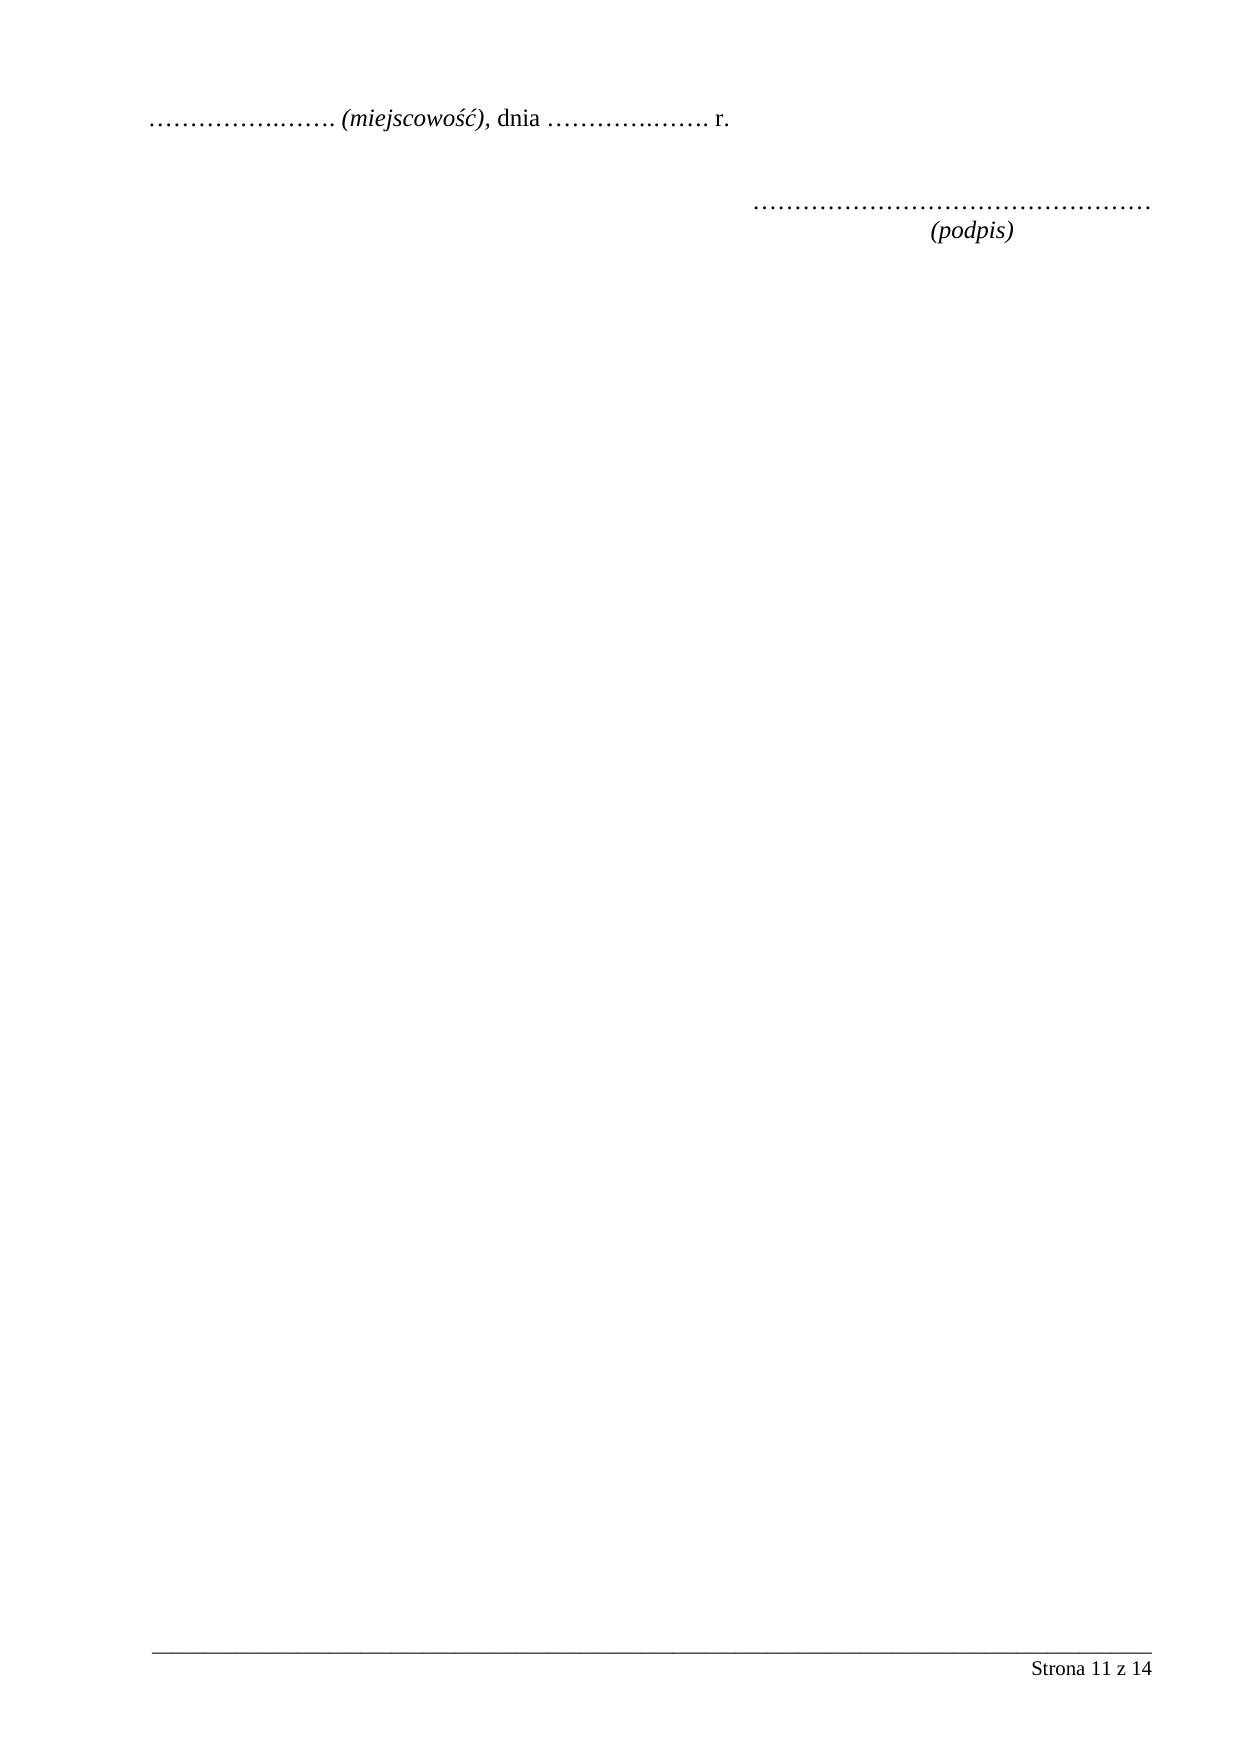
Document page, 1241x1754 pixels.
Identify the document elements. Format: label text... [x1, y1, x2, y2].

text ………………………………………… [148, 186, 1152, 215]
text …………….……. (miejscowość), dnia ………….……. r. [148, 103, 1152, 132]
text (podpis) [738, 215, 1152, 244]
